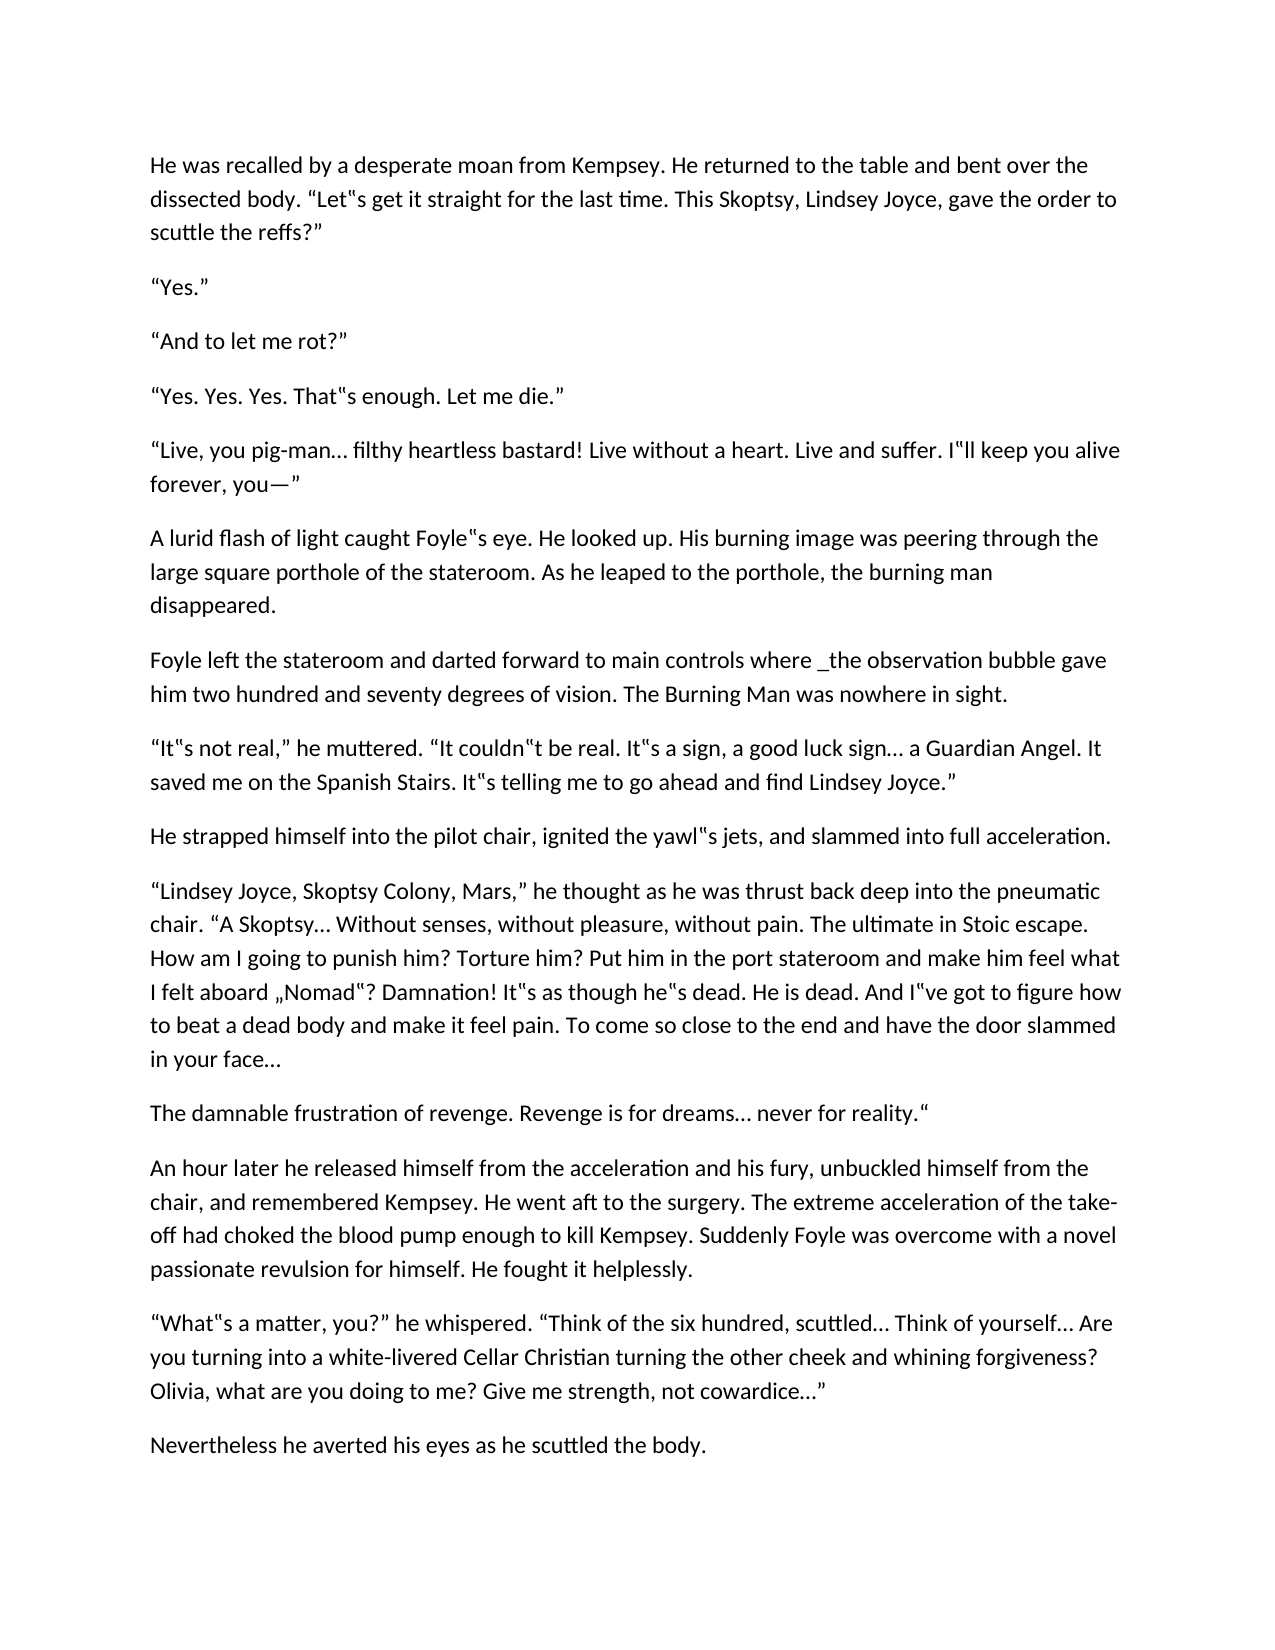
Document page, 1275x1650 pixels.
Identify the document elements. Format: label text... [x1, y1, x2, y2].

text He was recalled by a desperate moan from Kempsey. He returned to the table and bent over the dissected body. “Let‟s get it straight for the last time. This Skoptsy, Lindsey Joyce, gave the order to scuttle the reffs?” [150, 150, 1125, 247]
text “What‟s a matter, you?” he whispered. “Think of the six hundred, scuttled… Think of yourself… Are you turning into a white-livered Cellar Christian turning the other cheek and whining forgiveness? Olivia, what are you doing to me? Give me strength, not cowardice…” [150, 1308, 1125, 1405]
text “Yes.” [150, 272, 1125, 301]
text “Yes. Yes. Yes. That‟s enough. Let me die.” [150, 381, 1125, 410]
text “And to let me rot?” [150, 326, 1125, 356]
text The damnable frustration of revenge. Revenge is for dreams… never for reality.“ [150, 1098, 1125, 1128]
text A lurid flash of light caught Foyle‟s eye. He looked up. His burning image was peering through the large square porthole of the stateroom. As he leaped to the porthole, the burning man disappeared. [150, 523, 1125, 620]
text Foyle left the stateroom and darted forward to main controls where _the observation bubble gave him two hundred and seventy degrees of vision. The Burning Man was nowhere in sight. [150, 645, 1125, 708]
text An hour later he released himself from the acceleration and his fury, unbuckled himself from the chair, and remembered Kempsey. He went aft to the surgery. The extreme acceleration of the take-off had choked the blood pump enough to kill Kempsey. Suddenly Foyle was overcome with a novel passionate revulsion for himself. He fought it helplessly. [150, 1153, 1125, 1283]
text “Live, you pig-man… filthy heartless bastard! Live without a heart. Live and suffer. I‟ll keep you alive forever, you—” [150, 435, 1125, 498]
text “It‟s not real,” he muttered. “It couldn‟t be real. It‟s a sign, a good luck sign… a Guardian Angel. It saved me on the Spanish Stairs. It‟s telling me to go ahead and find Lindsey Joyce.” [150, 733, 1125, 796]
text Nevertheless he averted his eyes as he scuttled the body. [150, 1430, 1125, 1459]
text He strapped himself into the pilot chair, ignited the yawl‟s jets, and slammed into full acceleration. [150, 821, 1125, 851]
text “Lindsey Joyce, Skoptsy Colony, Mars,” he thought as he was thrust back deep into the pneumatic chair. “A Skoptsy… Without senses, without pleasure, without pain. The ultimate in Stoic escape. How am I going to punish him? Torture him? Put him in the port stateroom and make him feel what I felt aboard „Nomad‟? Damnation! It‟s as though he‟s dead. He is dead. And I‟ve got to figure how to beat a dead body and make it feel pain. To come so close to the end and have the door slammed in your face… [150, 876, 1125, 1073]
